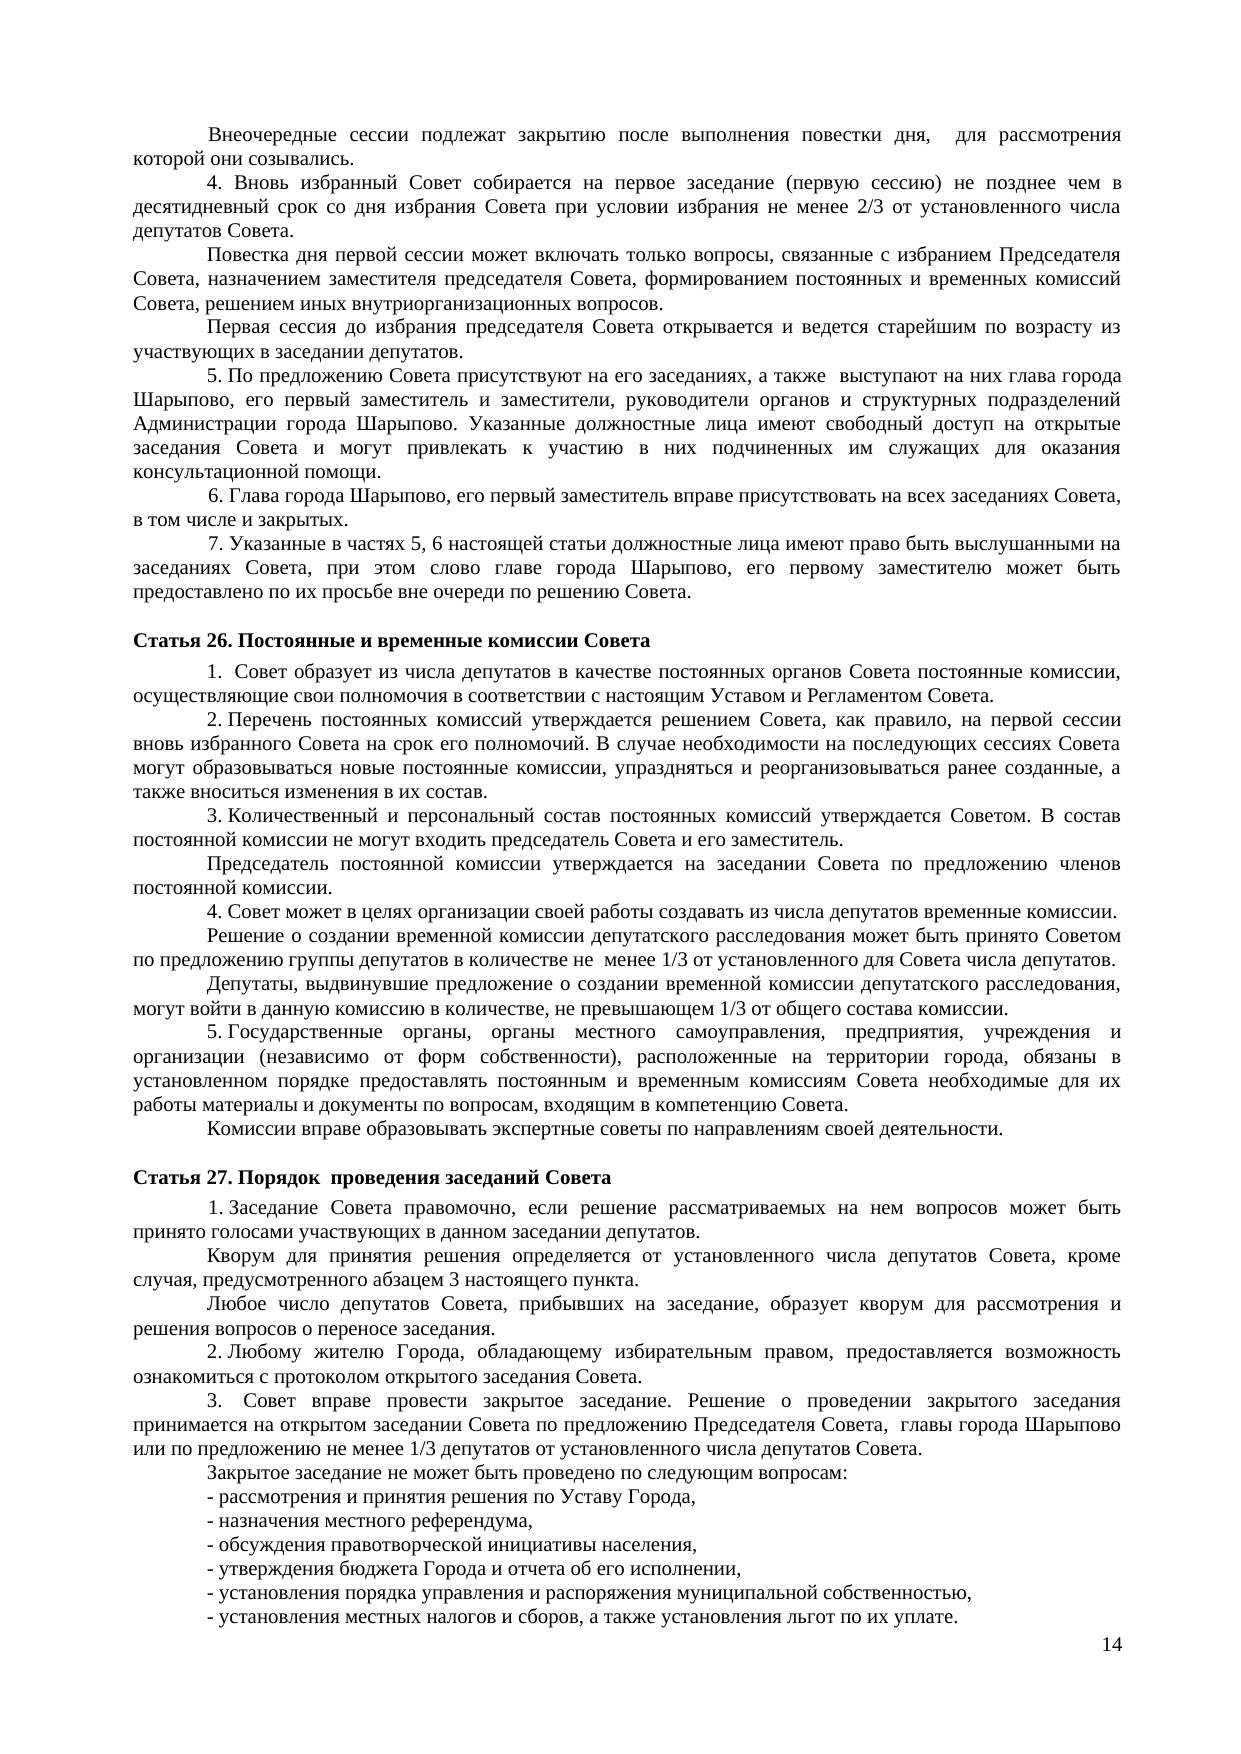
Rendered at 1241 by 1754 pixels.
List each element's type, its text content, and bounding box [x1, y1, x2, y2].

text - установления местных налогов и сборов, а также установления льгот по их уплате. [133, 1604, 1122, 1628]
text - обсуждения правотворческой инициативы населения, [133, 1532, 1122, 1556]
text Решение о создании временной комиссии депутатского расследования может быть принято Советом по предложению группы депутатов в количестве не менее 1/3 от установленного для Совета числа депутатов. [133, 923, 1122, 971]
text Комиссии вправе образовывать экспертные советы по направлениям своей деятельности. [133, 1116, 1122, 1140]
subtitle Статья 27. Порядок проведения заседаний Совета [133, 1165, 1122, 1189]
text 3. Количественный и персональный состав постоянных комиссий утверждается Советом. В состав постоянной комиссии не могут входить председатель Совета и его заместитель. [133, 803, 1122, 851]
text 1. Совет образует из числа депутатов в качестве постоянных органов Совета постоянные комиссии, осуществляющие свои полномочия в соответствии с настоящим Уставом и Регламентом Совета. [133, 658, 1122, 707]
text Внеочередные сессии подлежат закрытию после выполнения повестки дня, для рассмотрения которой они созывались. [133, 122, 1122, 170]
text Любое число депутатов Совета, прибывших на заседание, образует кворум для рассмотрения и решения вопросов о переносе заседания. [133, 1291, 1122, 1339]
text Закрытое заседание не может быть проведено по следующим вопросам: [133, 1460, 1122, 1484]
text - установления порядка управления и распоряжения муниципальной собственностью, [133, 1580, 1122, 1604]
subtitle Статья 26. Постоянные и временные комиссии Совета [133, 628, 1122, 652]
text 2. Перечень постоянных комиссий утверждается решением Совета, как правило, на первой сессии вновь избранного Совета на срок его полномочий. В случае необходимости на последующих сессиях Совета могут образовываться новые постоянные комиссии, упраздняться и реорганизовываться ранее созданные, а также вноситься изменения в их состав. [133, 707, 1122, 803]
text Депутаты, выдвинувшие предложение о создании временной комиссии депутатского расследования, могут войти в данную комиссию в количестве, не превышающем 1/3 от общего состава комиссии. [133, 971, 1122, 1019]
text 5. Государственные органы, органы местного самоуправления, предприятия, учреждения и организации (независимо от форм собственности), расположенные на территории города, обязаны в установленном порядке предоставлять постоянным и временным комиссиям Совета необходимые для их работы материалы и документы по вопросам, входящим в компетенцию Совета. [133, 1019, 1122, 1116]
text 4. Совет может в целях организации своей работы создавать из числа депутатов временные комиссии. [133, 899, 1122, 923]
text Кворум для принятия решения определяется от установленного числа депутатов Совета, кроме случая, предусмотренного абзацем 3 настоящего пункта. [133, 1243, 1122, 1291]
text 4. Вновь избранный Совет собирается на первое заседание (первую сессию) не позднее чем в десятидневный срок со дня избрания Совета при условии избрания не менее 2/3 от установленного числа депутатов Совета. [133, 170, 1122, 242]
text 3. Совет вправе провести закрытое заседание. Решение о проведении закрытого заседания принимается на открытом заседании Совета по предложению Председателя Совета, главы города Шарыпово или по предложению не менее 1/3 депутатов от установленного числа депутатов Совета. [133, 1388, 1122, 1460]
text 7. Указанные в частях 5, 6 настоящей статьи должностные лица имеют право быть выслушанными на заседаниях Совета, при этом слово главе города Шарыпово, его первому заместителю может быть предоставлено по их просьбе вне очереди по решению Совета. [133, 531, 1122, 603]
text - рассмотрения и принятия решения по Уставу Города, [133, 1484, 1122, 1508]
text 2. Любому жителю Города, обладающему избирательным правом, предоставляется возможность ознакомиться с протоколом открытого заседания Совета. [133, 1339, 1122, 1388]
text 6. Глава города Шарыпово, его первый заместитель вправе присутствовать на всех заседаниях Совета, в том числе и закрытых. [133, 483, 1122, 531]
text - утверждения бюджета Города и отчета об его исполнении, [133, 1556, 1122, 1580]
text 5. По предложению Совета присутствуют на его заседаниях, а также выступают на них глава города Шарыпово, его первый заместитель и заместители, руководители органов и структурных подразделений Администрации города Шарыпово. Указанные должностные лица имеют свободный доступ на открытые заседания Совета и могут привлекать к участию в них подчиненных им служащих для оказания консультационной помощи. [133, 363, 1122, 483]
text 1. Заседание Совета правомочно, если решение рассматриваемых на нем вопросов может быть принято голосами участвующих в данном заседании депутатов. [133, 1195, 1122, 1243]
text Председатель постоянной комиссии утверждается на заседании Совета по предложению членов постоянной комиссии. [133, 851, 1122, 899]
text Повестка дня первой сессии может включать только вопросы, связанные с избранием Председателя Совета, назначением заместителя председателя Совета, формированием постоянных и временных комиссий Совета, решением иных внутриорганизационных вопросов. [133, 242, 1122, 314]
text Первая сессия до избрания председателя Совета открывается и ведется старейшим по возрасту из участвующих в заседании депутатов. [133, 314, 1122, 363]
text - назначения местного референдума, [133, 1508, 1122, 1532]
